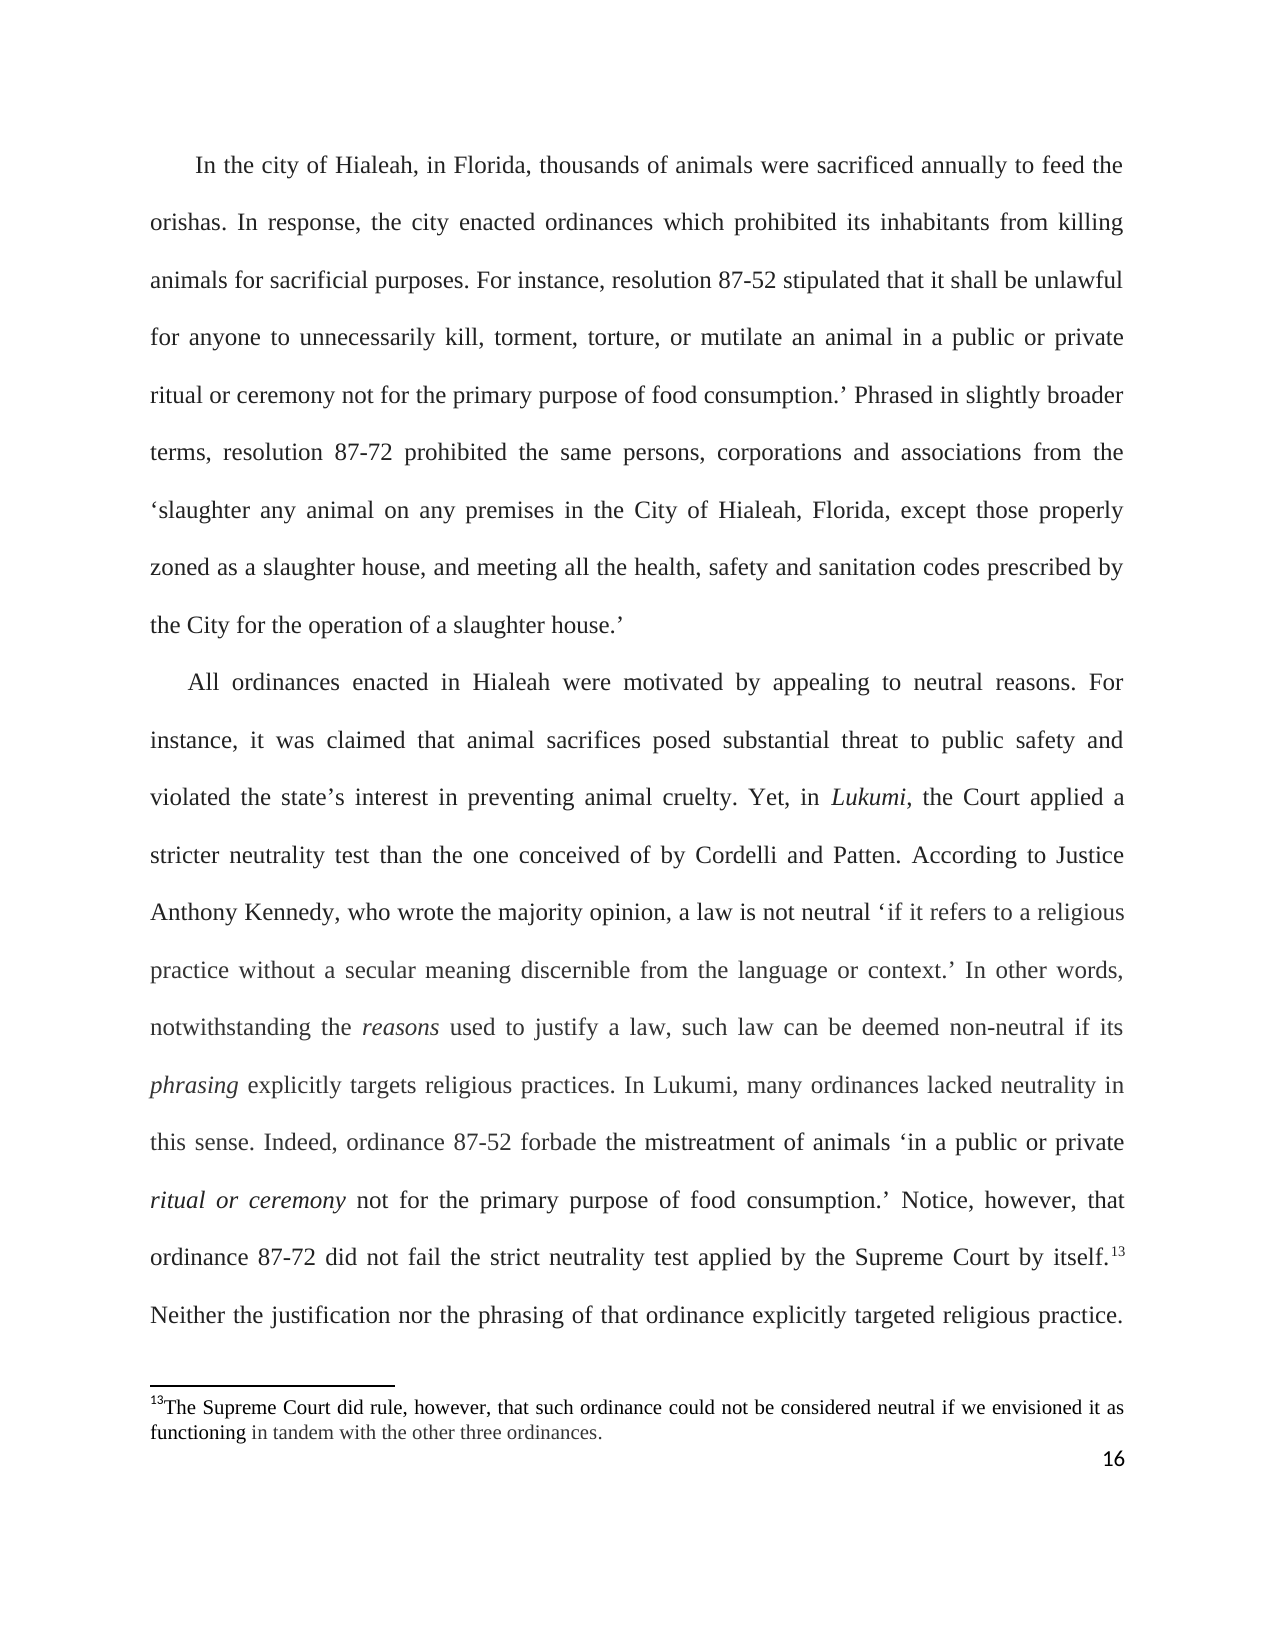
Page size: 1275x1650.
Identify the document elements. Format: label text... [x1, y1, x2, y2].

text In the city of Hialeah, in Florida, thousands of animals were sacrificed annually to feed the orishas. In response, the city enacted ordinances which prohibited its inhabitants from killing animals for sacrificial purposes. For instance, resolution 87-52 stipulated that it shall be unlawful for anyone to unnecessarily kill, torment, torture, or mutilate an animal in a public or private ritual or ceremony not for the primary purpose of food consumption.’ Phrased in slightly broader terms, resolution 87-72 prohibited the same persons, corporations and associations from the ‘slaughter any animal on any premises in the City of Hialeah, Florida, except those properly zoned as a slaughter house, and meeting all the health, safety and sanitation codes prescribed by the City for the operation of a slaughter house.’ [150, 150, 1125, 639]
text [150, 667, 1125, 1329]
